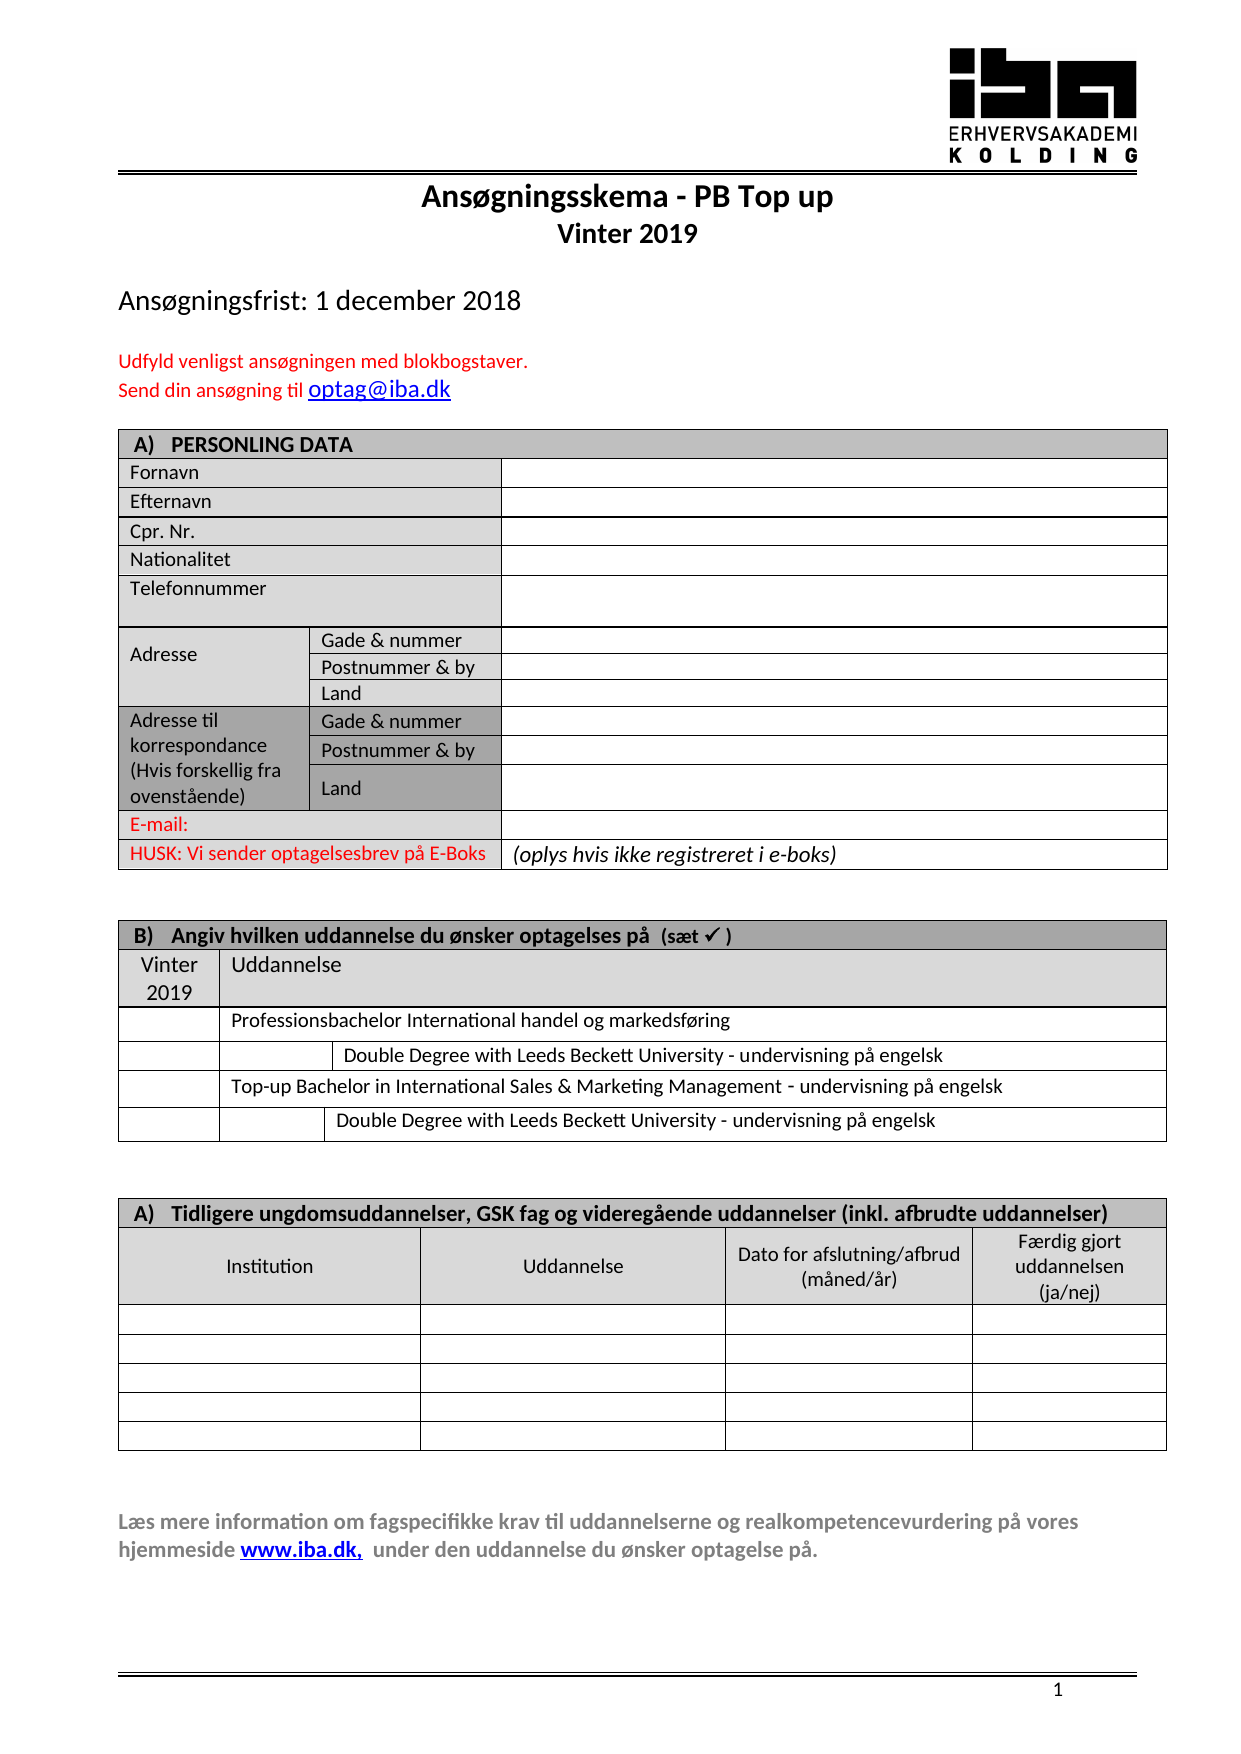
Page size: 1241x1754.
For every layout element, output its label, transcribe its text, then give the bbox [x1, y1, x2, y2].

table_cell [119, 1335, 420, 1362]
table_cell Gade & nummer [310, 628, 501, 653]
table_cell [421, 1364, 725, 1392]
table_cell [502, 707, 1167, 735]
table_cell Efternavn [119, 488, 501, 516]
table_cell [119, 1393, 420, 1421]
table_cell Postnummer & by [310, 736, 501, 764]
table_cell [119, 1071, 219, 1107]
table_cell Postnummer & by [310, 654, 501, 679]
table_cell [119, 1305, 420, 1333]
table_header PERSONLING DATA [119, 430, 1167, 458]
table_cell Land [310, 765, 501, 810]
table_cell Institution [119, 1228, 420, 1304]
table_cell Double Degree with Leeds Beckett University - undervisning på engelsk [325, 1108, 1166, 1141]
table_cell Adresse til korrespondance (Hvis forskellig fra ovenstående) [119, 707, 309, 810]
table_cell Uddannelse [421, 1228, 725, 1304]
text Send din ansøgning til optag@iba.dk [118, 373, 1137, 404]
table_cell [119, 1008, 219, 1041]
table_cell Cpr. Nr. [119, 518, 501, 545]
table_cell Top-up Bachelor in International Sales & Marketing Management - undervisning på engelsk [220, 1071, 1166, 1107]
table_cell Uddannelse [220, 950, 1166, 1006]
table_cell Land [310, 680, 501, 706]
table_cell [726, 1393, 972, 1421]
table_cell Gade & nummer [310, 707, 501, 735]
table_cell [119, 1422, 420, 1450]
table_cell [421, 1305, 725, 1333]
text Udfyld venligst ansøgningen med blokbogstaver. [118, 348, 1137, 373]
table_cell [973, 1305, 1166, 1333]
table_cell [421, 1422, 725, 1450]
table_cell [973, 1335, 1166, 1362]
table_cell Færdig gjort uddannelsen (ja/nej) [973, 1228, 1166, 1304]
table_cell HUSK: Vi sender optagelsesbrev på E-Boks [119, 840, 501, 868]
table_cell [973, 1393, 1166, 1421]
picture [949, 48, 1137, 163]
table_cell [119, 1042, 219, 1070]
table_cell Nationalitet [119, 546, 501, 574]
table_cell [502, 576, 1167, 626]
table_cell [502, 680, 1167, 706]
table_cell Adresse [119, 628, 309, 706]
subtitle Ansøgningsskema - PB Top up [118, 175, 1137, 216]
table_cell [973, 1422, 1166, 1450]
table_header Angiv hvilken uddannelse du ønsker optagelses på (sæt ) [119, 921, 1166, 949]
table_cell [119, 1108, 219, 1141]
table_cell [502, 518, 1167, 545]
table_cell [726, 1364, 972, 1392]
table_cell E-mail: [119, 811, 501, 839]
table_cell [421, 1393, 725, 1421]
text Ansøgningsfrist: 1 december 2018 [118, 282, 1137, 317]
table_cell [726, 1335, 972, 1362]
table_cell [502, 488, 1167, 516]
table_cell [502, 765, 1167, 810]
text Vinter 2019 [118, 216, 1137, 251]
table_cell [502, 811, 1167, 839]
table_cell [502, 459, 1167, 487]
table_cell [726, 1305, 972, 1333]
table_cell Professionsbachelor International handel og markedsføring [220, 1008, 1166, 1041]
table_cell [502, 546, 1167, 574]
table_cell [220, 1042, 332, 1070]
table_cell [220, 1108, 324, 1141]
table_cell Telefonnummer [119, 576, 501, 626]
table_cell [119, 1364, 420, 1392]
table_cell [502, 654, 1167, 679]
table_cell (oplys hvis ikke registreret i e-boks) [502, 840, 1167, 868]
table_header Tidligere ungdomsuddannelser, GSK fag og videregående uddannelser (inkl. afbrudte uddannelser) [119, 1199, 1166, 1227]
table_cell Vinter 2019 [119, 950, 219, 1006]
table_cell [502, 628, 1167, 653]
table_cell [726, 1422, 972, 1450]
table_cell Fornavn [119, 459, 501, 487]
table_cell [973, 1364, 1166, 1392]
table_cell Dato for afslutning/afbrud (måned/år) [726, 1228, 972, 1304]
text Læs mere information om fagspecifikke krav til uddannelserne og realkompetencevurdering på vores hjemmeside www.iba.dk, under den uddannelse du ønsker optagelse på. [118, 1507, 1137, 1563]
table_cell [421, 1335, 725, 1362]
table_cell Double Degree with Leeds Beckett University - undervisning på engelsk [333, 1042, 1166, 1070]
table_cell [502, 736, 1167, 764]
